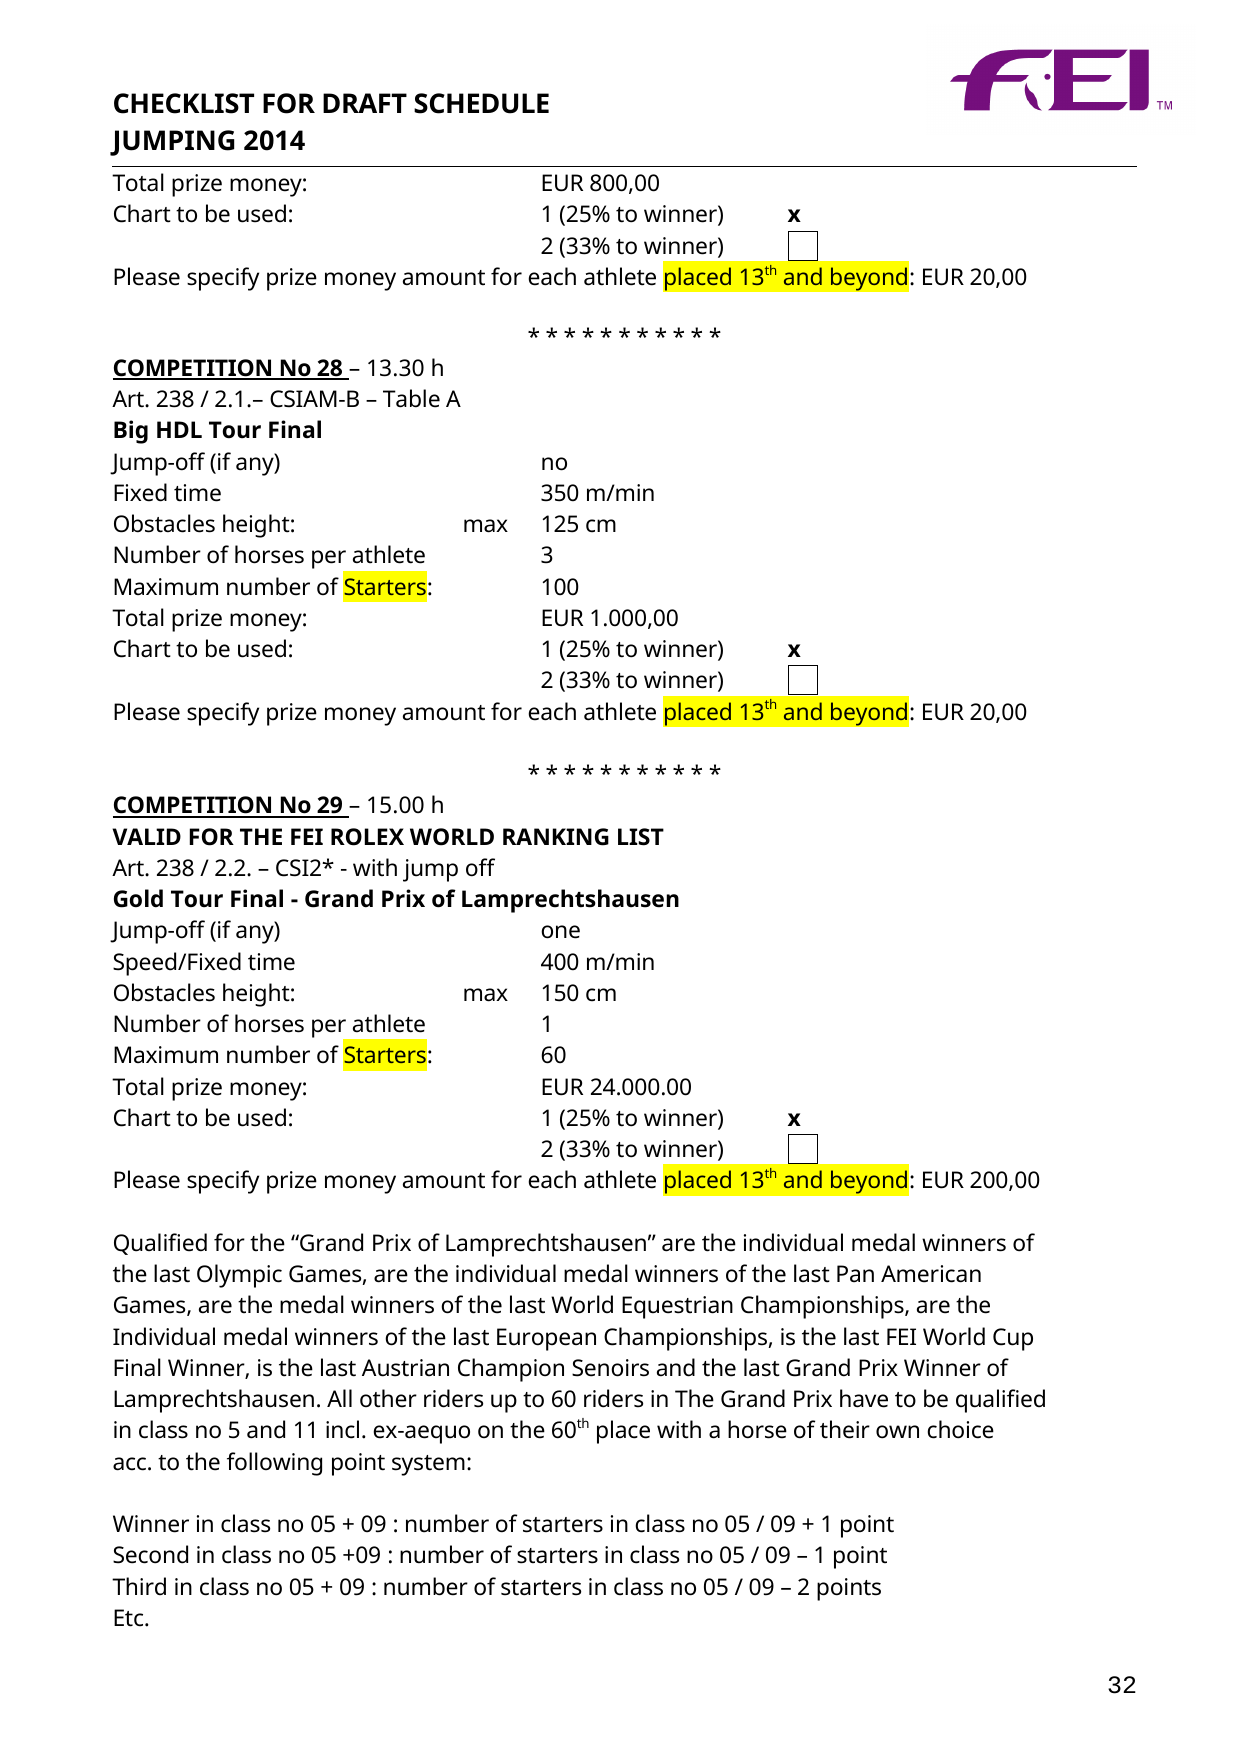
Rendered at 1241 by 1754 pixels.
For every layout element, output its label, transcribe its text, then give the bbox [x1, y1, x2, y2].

text Qualified for the “Grand Prix of Lamprechtshausen” are the individual medal winners of [112, 1227, 1137, 1258]
text Etc. [112, 1602, 1137, 1633]
text the last Olympic Games, are the individual medal winners of the last Pan American [112, 1258, 1137, 1289]
text Jump-off (if any) no [112, 446, 1137, 477]
text Maximum number of Starters: 100 [427, 571, 1137, 602]
text Please specify prize money amount for each athlete placed 13th and beyond: EUR 20,00 [112, 696, 663, 727]
text Number of horses per athlete 3 [112, 539, 1137, 571]
text Individual medal winners of the last European Championships, is the last FEI World Cup [112, 1321, 1137, 1352]
text Chart to be used: 1 (25% to winner) x [112, 198, 1137, 230]
text Please specify prize money amount for each athlete placed 13th and beyond: EUR 200,00 [909, 1164, 1137, 1196]
text Number of horses per athlete 1 [112, 1008, 1137, 1039]
text Chart to be used: 1 (25% to winner) x [112, 633, 1137, 664]
text acc. to the following point system: [112, 1446, 1137, 1477]
text Maximum number of Starters: 60 [427, 1039, 1137, 1071]
picture [925, 24, 1197, 135]
text Final Winner, is the last Austrian Champion Senoirs and the last Grand Prix Winner of [112, 1352, 1137, 1383]
text Total prize money: EUR 1.000,00 [112, 602, 1137, 633]
text Please specify prize money amount for each athlete placed 13th and beyond: EUR 20,00 [112, 261, 663, 292]
text Fixed time 350 m/min [112, 477, 1137, 508]
text Art. 238 / 2.2. – CSI2* - with jump off [112, 852, 1137, 883]
text Please specify prize money amount for each athlete placed 13th and beyond: EUR 20,00 [909, 261, 1137, 292]
text Lamprechtshausen. All other riders up to 60 riders in The Grand Prix have to be qualified [112, 1383, 1137, 1414]
text * * * * * * * * * * * [112, 758, 1137, 789]
text Third in class no 05 + 09 : number of starters in class no 05 / 09 – 2 points [112, 1571, 1137, 1602]
text 2 (33% to winner) [112, 1133, 1137, 1164]
text Maximum number of Starters: 100 [112, 571, 343, 602]
text Gold Tour Final - Grand Prix of Lamprechtshausen [112, 883, 1137, 914]
text COMPETITION No 28 – 13.30 h [112, 352, 1137, 383]
text COMPETITION No 29 – 15.00 h [112, 789, 1137, 821]
text Jump-off (if any) one [112, 914, 1137, 946]
text 2 (33% to winner) [112, 230, 1137, 261]
text 2 (33% to winner) [112, 664, 1137, 696]
text VALID FOR THE FEI ROLEX WORLD RANKING LIST [112, 821, 1137, 852]
text Speed/Fixed time 400 m/min [112, 946, 1137, 977]
text Chart to be used: 1 (25% to winner) x [112, 1102, 1137, 1133]
text Second in class no 05 +09 : number of starters in class no 05 / 09 – 1 point [112, 1539, 1137, 1571]
text Please specify prize money amount for each athlete placed 13th and beyond: EUR 20,00 [909, 696, 1137, 727]
text * * * * * * * * * * * [112, 321, 1137, 352]
text Please specify prize money amount for each athlete placed 13th and beyond: EUR 200,00 [112, 1164, 663, 1196]
text Winner in class no 05 + 09 : number of starters in class no 05 / 09 + 1 point [112, 1508, 1137, 1539]
text Maximum number of Starters: 60 [112, 1039, 343, 1071]
text Obstacles height: max 150 cm [112, 977, 1137, 1008]
text Games, are the medal winners of the last World Equestrian Championships, are the [112, 1289, 1137, 1321]
text Total prize money: EUR 24.000.00 [112, 1071, 1137, 1102]
text Art. 238 / 2.1.– CSIAM-B – Table A [112, 383, 1137, 414]
text Obstacles height: max 125 cm [112, 508, 1137, 539]
text Big HDL Tour Final [112, 414, 1137, 446]
text Total prize money: EUR 800,00 [112, 167, 1137, 198]
text in class no 5 and 11 incl. ex-aequo on the 60th place with a horse of their own choice [112, 1414, 1137, 1446]
